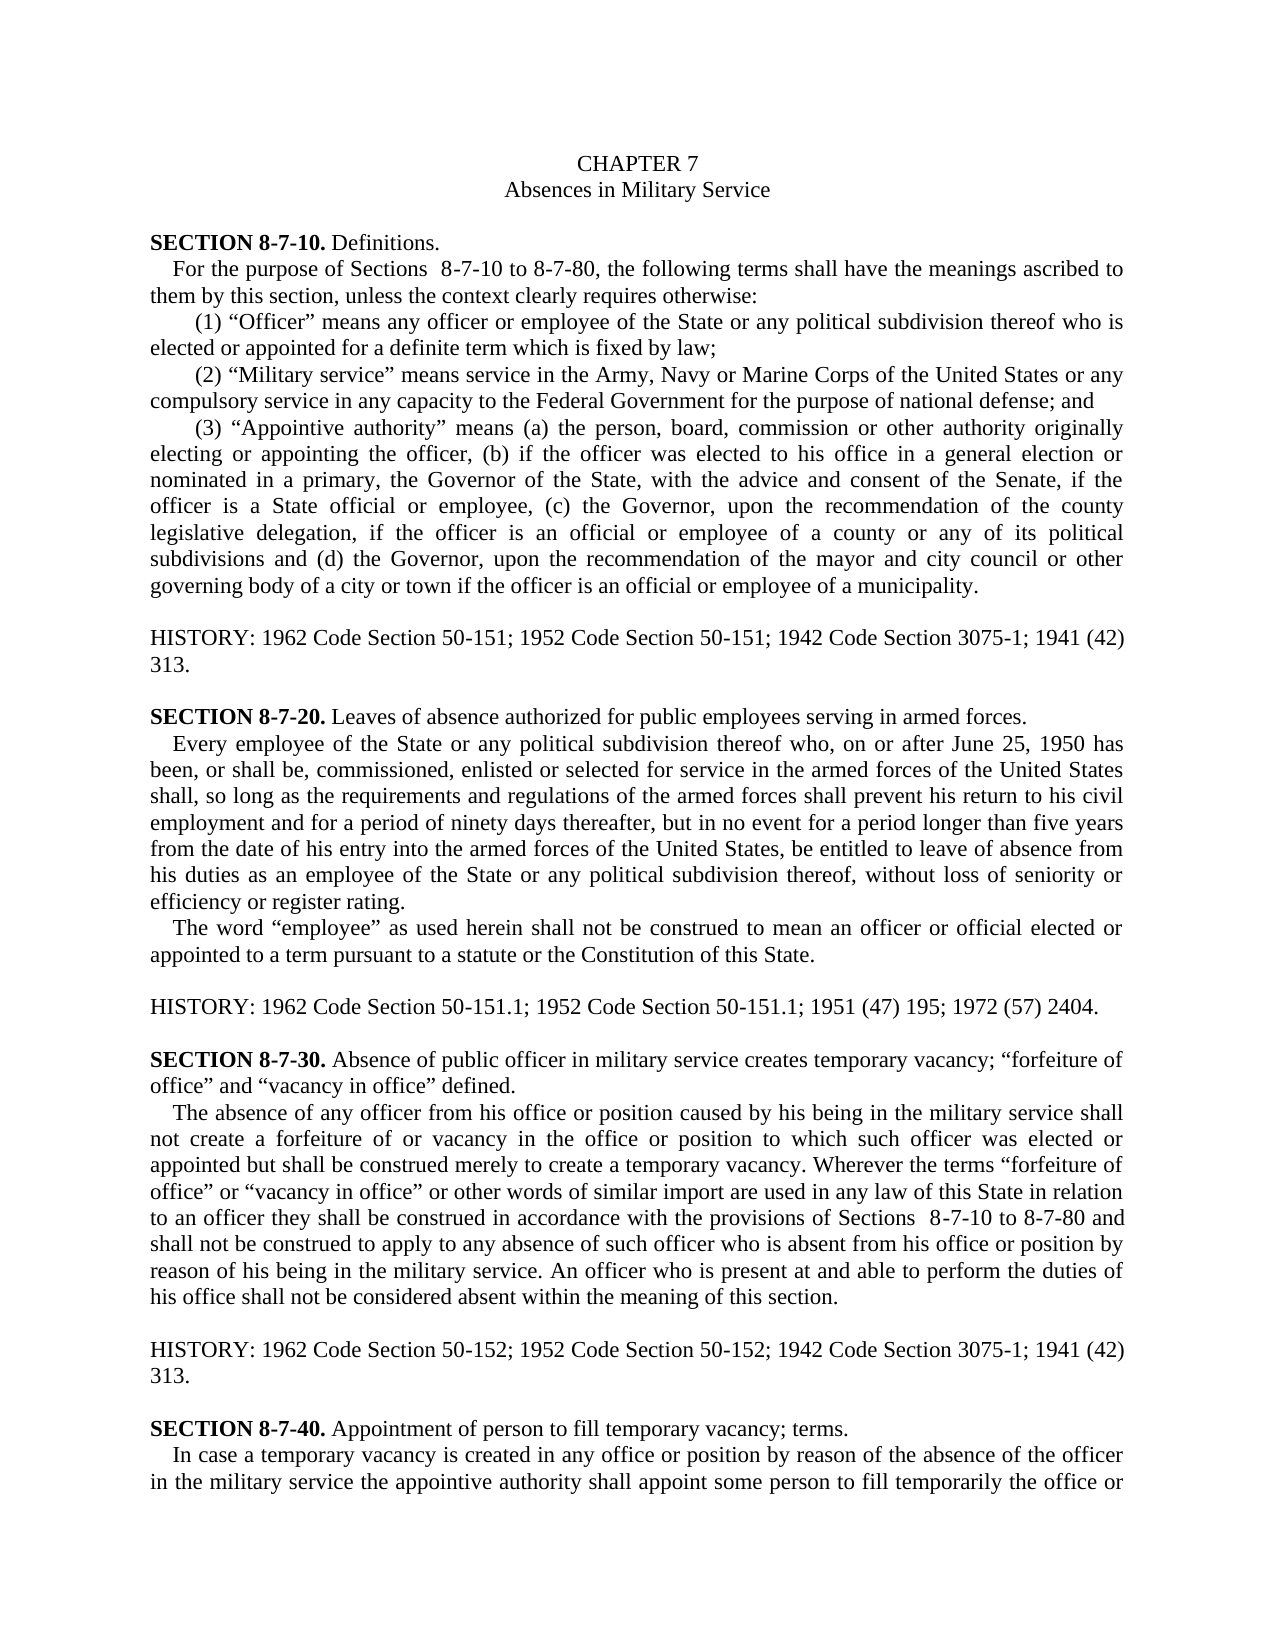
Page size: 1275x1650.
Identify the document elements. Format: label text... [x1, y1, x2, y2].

text HISTORY: 1962 Code Section 50-152; 1952 Code Section 50-152; 1942 Code Section 3075-1; 1941 (42) 313. [150, 1336, 1125, 1389]
text SECTION 8-7-40. Appointment of person to fill temporary vacancy; terms. [150, 1415, 1125, 1441]
text Every employee of the State or any political subdivision thereof who, on or after June 25, 1950 has been, or shall be, commissioned, enlisted or selected for service in the armed forces of the United States shall, so long as the requirements and regulations of the armed forces shall prevent his return to his civil employment and for a period of ninety days thereafter, but in no event for a period longer than five years from the date of his entry into the armed forces of the United States, be entitled to leave of absence from his duties as an employee of the State or any political subdivision thereof, without loss of seniority or efficiency or register rating. [150, 730, 1125, 914]
text SECTION 8-7-30. Absence of public officer in military service creates temporary vacancy; “forfeiture of office” and “vacancy in office” defined. [150, 1046, 1125, 1099]
text SECTION 8-7-10. Definitions. [150, 229, 1125, 255]
text The word “employee” as used herein shall not be construed to mean an officer or official elected or appointed to a term pursuant to a statute or the Constitution of this State. [150, 914, 1125, 967]
text (1) “Officer” means any officer or employee of the State or any political subdivision thereof who is elected or appointed for a definite term which is fixed by law; [150, 308, 1125, 361]
text HISTORY: 1962 Code Section 50-151.1; 1952 Code Section 50-151.1; 1951 (47) 195; 1972 (57) 2404. [150, 993, 1125, 1020]
text SECTION 8-7-20. Leaves of absence authorized for public employees serving in armed forces. [150, 703, 1125, 730]
text CHAPTER 7 [150, 150, 1125, 176]
text The absence of any officer from his office or position caused by his being in the military service shall not create a forfeiture of or vacancy in the office or position to which such officer was elected or appointed but shall be construed merely to create a temporary vacancy. Wherever the terms “forfeiture of office” or “vacancy in office” or other words of similar import are used in any law of this State in relation to an officer they shall be construed in accordance with the provisions of Sections 8-7-10 to 8-7-80 and shall not be construed to apply to any absence of such officer who is absent from his office or position by reason of his being in the military service. An officer who is present at and able to perform the duties of his office shall not be considered absent within the meaning of this section. [150, 1099, 1125, 1309]
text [150, 1441, 1125, 1494]
text For the purpose of Sections 8-7-10 to 8-7-80, the following terms shall have the meanings ascribed to them by this section, unless the context clearly requires otherwise: [150, 255, 1125, 308]
text HISTORY: 1962 Code Section 50-151; 1952 Code Section 50-151; 1942 Code Section 3075-1; 1941 (42) 313. [150, 624, 1125, 677]
text Absences in Military Service [150, 176, 1125, 203]
text (3) “Appointive authority” means (a) the person, board, commission or other authority originally electing or appointing the officer, (b) if the officer was elected to his office in a general election or nominated in a primary, the Governor of the State, with the advice and consent of the Senate, if the officer is a State official or employee, (c) the Governor, upon the recommendation of the county legislative delegation, if the officer is an official or employee of a county or any of its political subdivisions and (d) the Governor, upon the recommendation of the mayor and city council or other governing body of a city or town if the officer is an official or employee of a municipality. [150, 413, 1125, 598]
text (2) “Military service” means service in the Army, Navy or Marine Corps of the United States or any compulsory service in any capacity to the Federal Government for the purpose of national defense; and [150, 361, 1125, 413]
